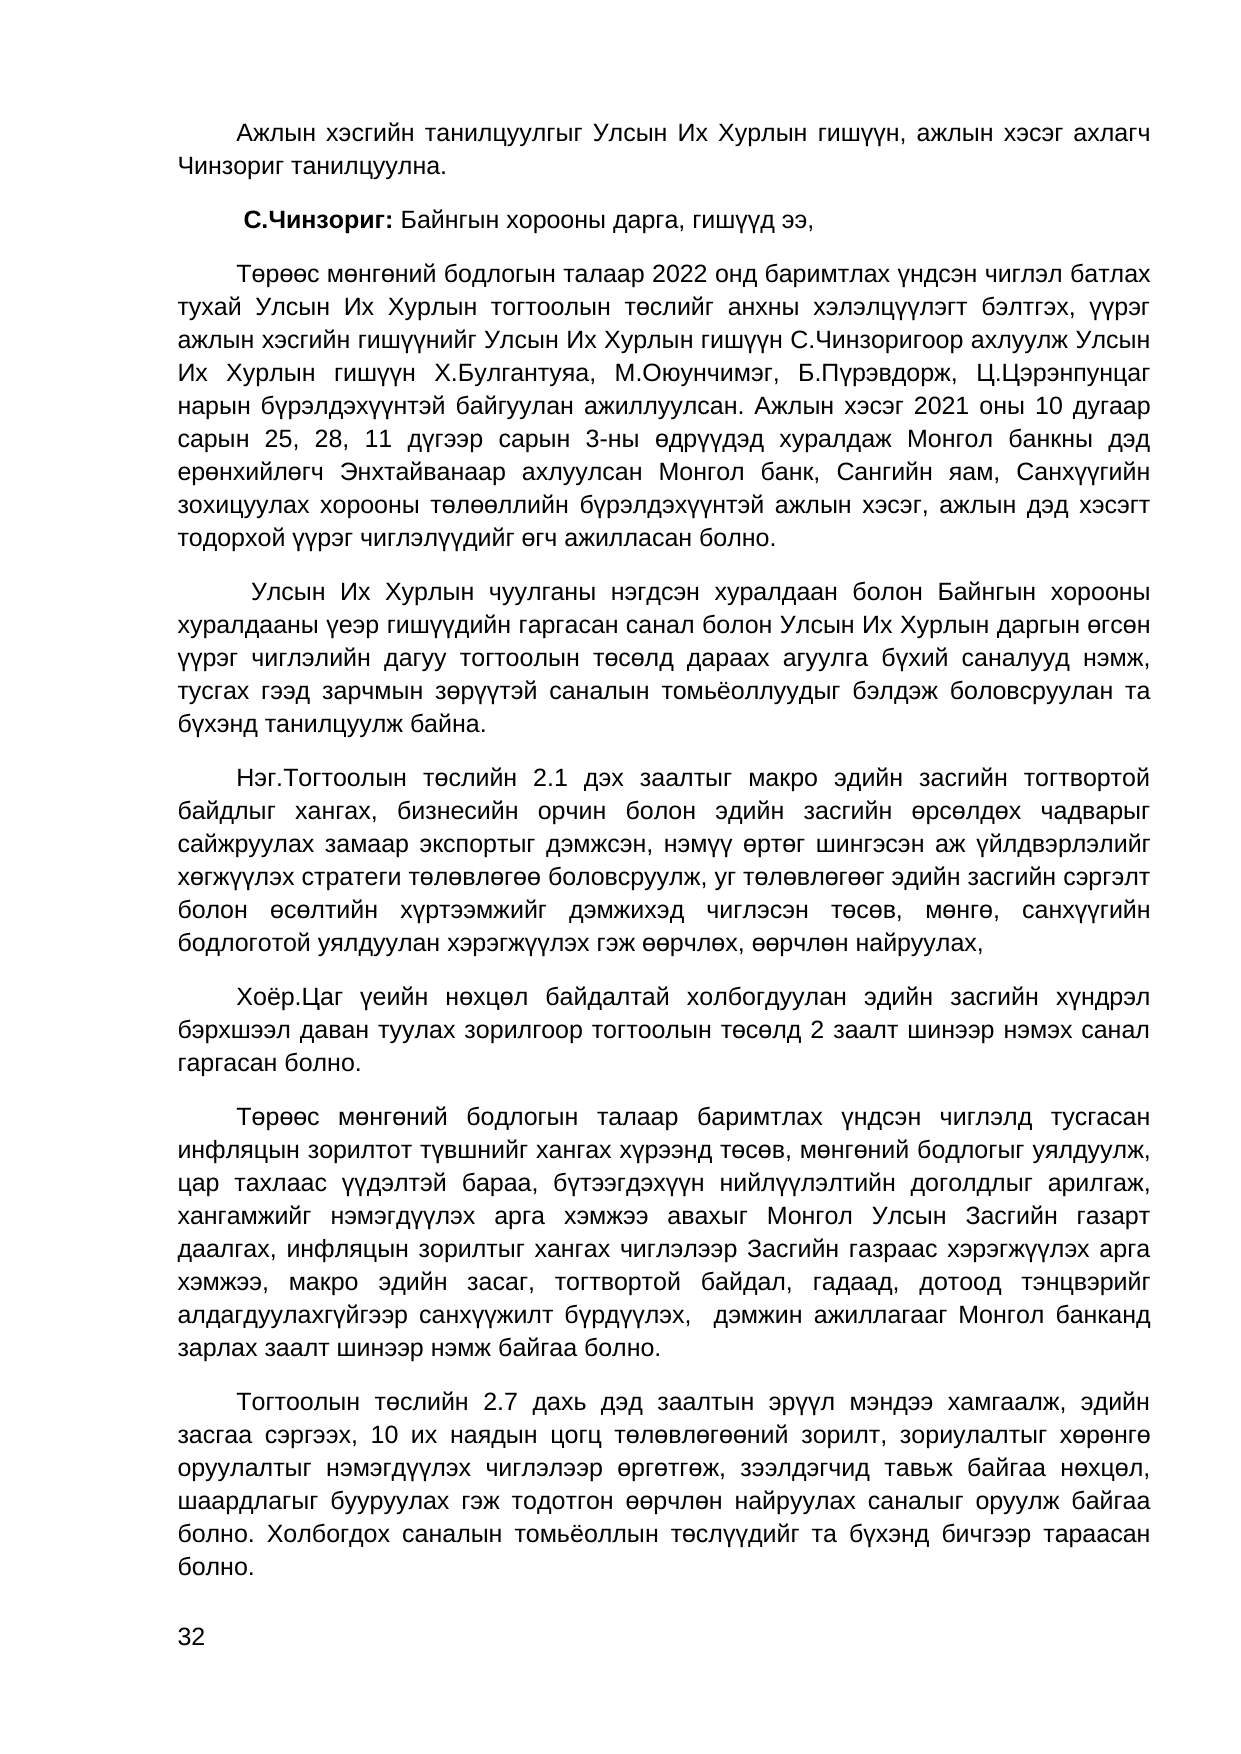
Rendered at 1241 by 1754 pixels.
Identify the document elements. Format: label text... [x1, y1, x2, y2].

text С.Чинзориг: Байнгын хорооны дарга, гишүүд ээ, [177, 205, 1152, 234]
text Төрөөс мөнгөний бодлогын талаар 2022 онд баримтлах үндсэн чиглэл батлах тухай Улсын Их Хурлын тогтоолын төслийг анхны хэлэлцүүлэгт бэлтгэх, үүрэг ажлын хэсгийн гишүүнийг Улсын Их Хурлын гишүүн С.Чинзоригоор ахлуулж Улсын Их Хурлын гишүүн Х.Булгантуяа, М.Оюунчимэг, Б.Пүрэвдорж, Ц.Цэрэнпунцаг нарын бүрэлдэхүүнтэй байгуулан ажиллуулсан. Ажлын хэсэг 2021 оны 10 дугаар сарын 25, 28, 11 дүгээр сарын 3-ны өдрүүдэд хуралдаж Монгол банкны дэд ерөнхийлөгч Энхтайванаар ахлуулсан Монгол банк, Сангийн яам, Санхүүгийн зохицуулах хорооны төлөөллийн бүрэлдэхүүнтэй ажлын хэсэг, ажлын дэд хэсэгт тодорхой үүрэг чиглэлүүдийг өгч ажилласан болно. [177, 259, 1152, 552]
text Улсын Их Хурлын чуулганы нэгдсэн хуралдаан болон Байнгын хорооны хуралдааны үеэр гишүүдийн гаргасан санал болон Улсын Их Хурлын даргын өгсөн үүрэг чиглэлийн дагуу тогтоолын төсөлд дараах агуулга бүхий саналууд нэмж, тусгах гээд зарчмын зөрүүтэй саналын томьёоллуудыг бэлдэж боловсруулан та бүхэнд танилцуулж байна. [177, 577, 1152, 738]
text Ажлын хэсгийн танилцуулгыг Улсын Их Хурлын гишүүн, ажлын хэсэг ахлагч Чинзориг танилцуулна. [177, 118, 1152, 180]
text Хоёр.Цаг үеийн нөхцөл байдалтай холбогдуулан эдийн засгийн хүндрэл бэрхшээл даван туулах зорилгоор тогтоолын төсөлд 2 заалт шинээр нэмэх санал гаргасан болно. [177, 982, 1152, 1077]
text Тогтоолын төслийн 2.7 дахь дэд заалтын эрүүл мэндээ хамгаалж, эдийн засгаа сэргээх, 10 их наядын цогц төлөвлөгөөний зорилт, зориулалтыг хөрөнгө оруулалтыг нэмэгдүүлэх чиглэлээр өргөтгөж, зээлдэгчид тавьж байгаа нөхцөл, шаардлагыг бууруулах гэж тодотгон өөрчлөн найруулах саналыг оруулж байгаа болно. Холбогдох саналын томьёоллын төслүүдийг та бүхэнд бичгээр тараасан болно. [177, 1387, 1152, 1581]
text Төрөөс мөнгөний бодлогын талаар баримтлах үндсэн чиглэлд тусгасан инфляцын зорилтот түвшнийг хангах хүрээнд төсөв, мөнгөний бодлогыг уялдуулж, цар тахлаас үүдэлтэй бараа, бүтээгдэхүүн нийлүүлэлтийн доголдлыг арилгаж, хангамжийг нэмэгдүүлэх арга хэмжээ авахыг Монгол Улсын Засгийн газарт даалгах, инфляцын зорилтыг хангах чиглэлээр Засгийн газраас хэрэгжүүлэх арга хэмжээ, макро эдийн засаг, тогтвортой байдал, гадаад, дотоод тэнцвэрийг алдагдуулахгүйгээр санхүүжилт бүрдүүлэх, дэмжин ажиллагааг Монгол банканд зарлах заалт шинээр нэмж байгаа болно. [177, 1102, 1152, 1362]
text Нэг.Тогтоолын төслийн 2.1 дэх заалтыг макро эдийн засгийн тогтвортой байдлыг хангах, бизнесийн орчин болон эдийн засгийн өрсөлдөх чадварыг сайжруулах замаар экспортыг дэмжсэн, нэмүү өртөг шингэсэн аж үйлдвэрлэлийг хөгжүүлэх стратеги төлөвлөгөө боловсруулж, уг төлөвлөгөөг эдийн засгийн сэргэлт болон өсөлтийн хүртээмжийг дэмжихэд чиглэсэн төсөв, мөнгө, санхүүгийн бодлоготой уялдуулан хэрэгжүүлэх гэж өөрчлөх, өөрчлөн найруулах, [177, 763, 1152, 957]
